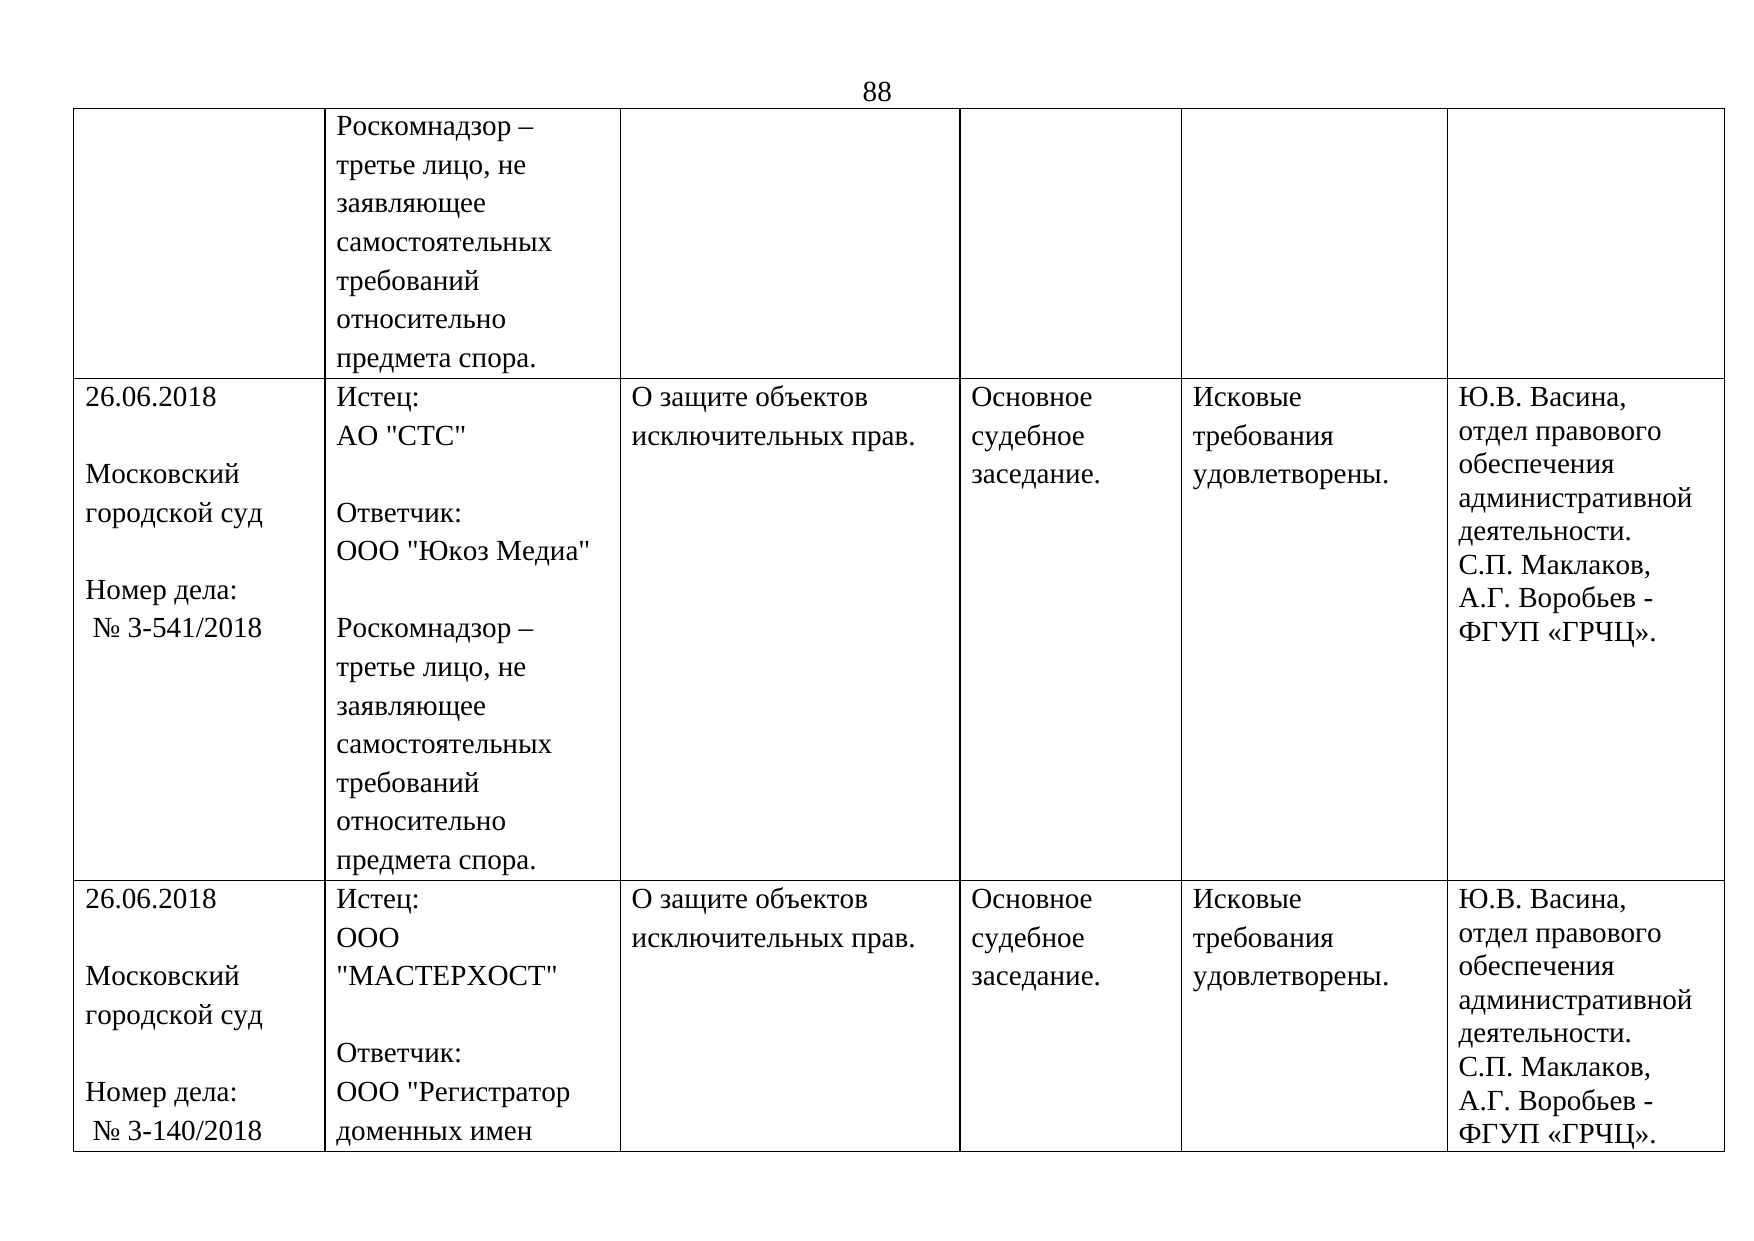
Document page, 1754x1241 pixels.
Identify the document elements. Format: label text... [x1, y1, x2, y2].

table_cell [1448, 881, 1724, 1151]
table_cell Основное судебное заседание. [961, 379, 1181, 880]
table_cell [621, 881, 959, 1151]
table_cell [74, 109, 324, 378]
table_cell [326, 109, 620, 378]
table_cell Ю.В. Васина, отдел правового обеспечения административной деятельности. С.П. Маклаков, А.Г. Воробьев - ФГУП «ГРЧЦ». [1448, 379, 1724, 880]
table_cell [961, 109, 1181, 378]
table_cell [1182, 109, 1447, 378]
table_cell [74, 881, 324, 1151]
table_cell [1182, 881, 1447, 1151]
table_cell Исковые требования удовлетворены. [1182, 379, 1447, 880]
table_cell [961, 881, 1181, 1151]
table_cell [1448, 109, 1724, 378]
table_cell Истец: АО "СТС" Ответчик: ООО "Юкоз Медиа" Роскомнадзор – третье лицо, не заявляющее самостоятельных требований относительно предмета спора. [326, 379, 620, 880]
table_cell О защите объектов исключительных прав. [621, 379, 959, 880]
table_cell 26.06.2018 Московский городской суд Номер дела: № 3-541/2018 [74, 379, 324, 880]
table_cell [621, 109, 959, 378]
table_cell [326, 881, 620, 1151]
